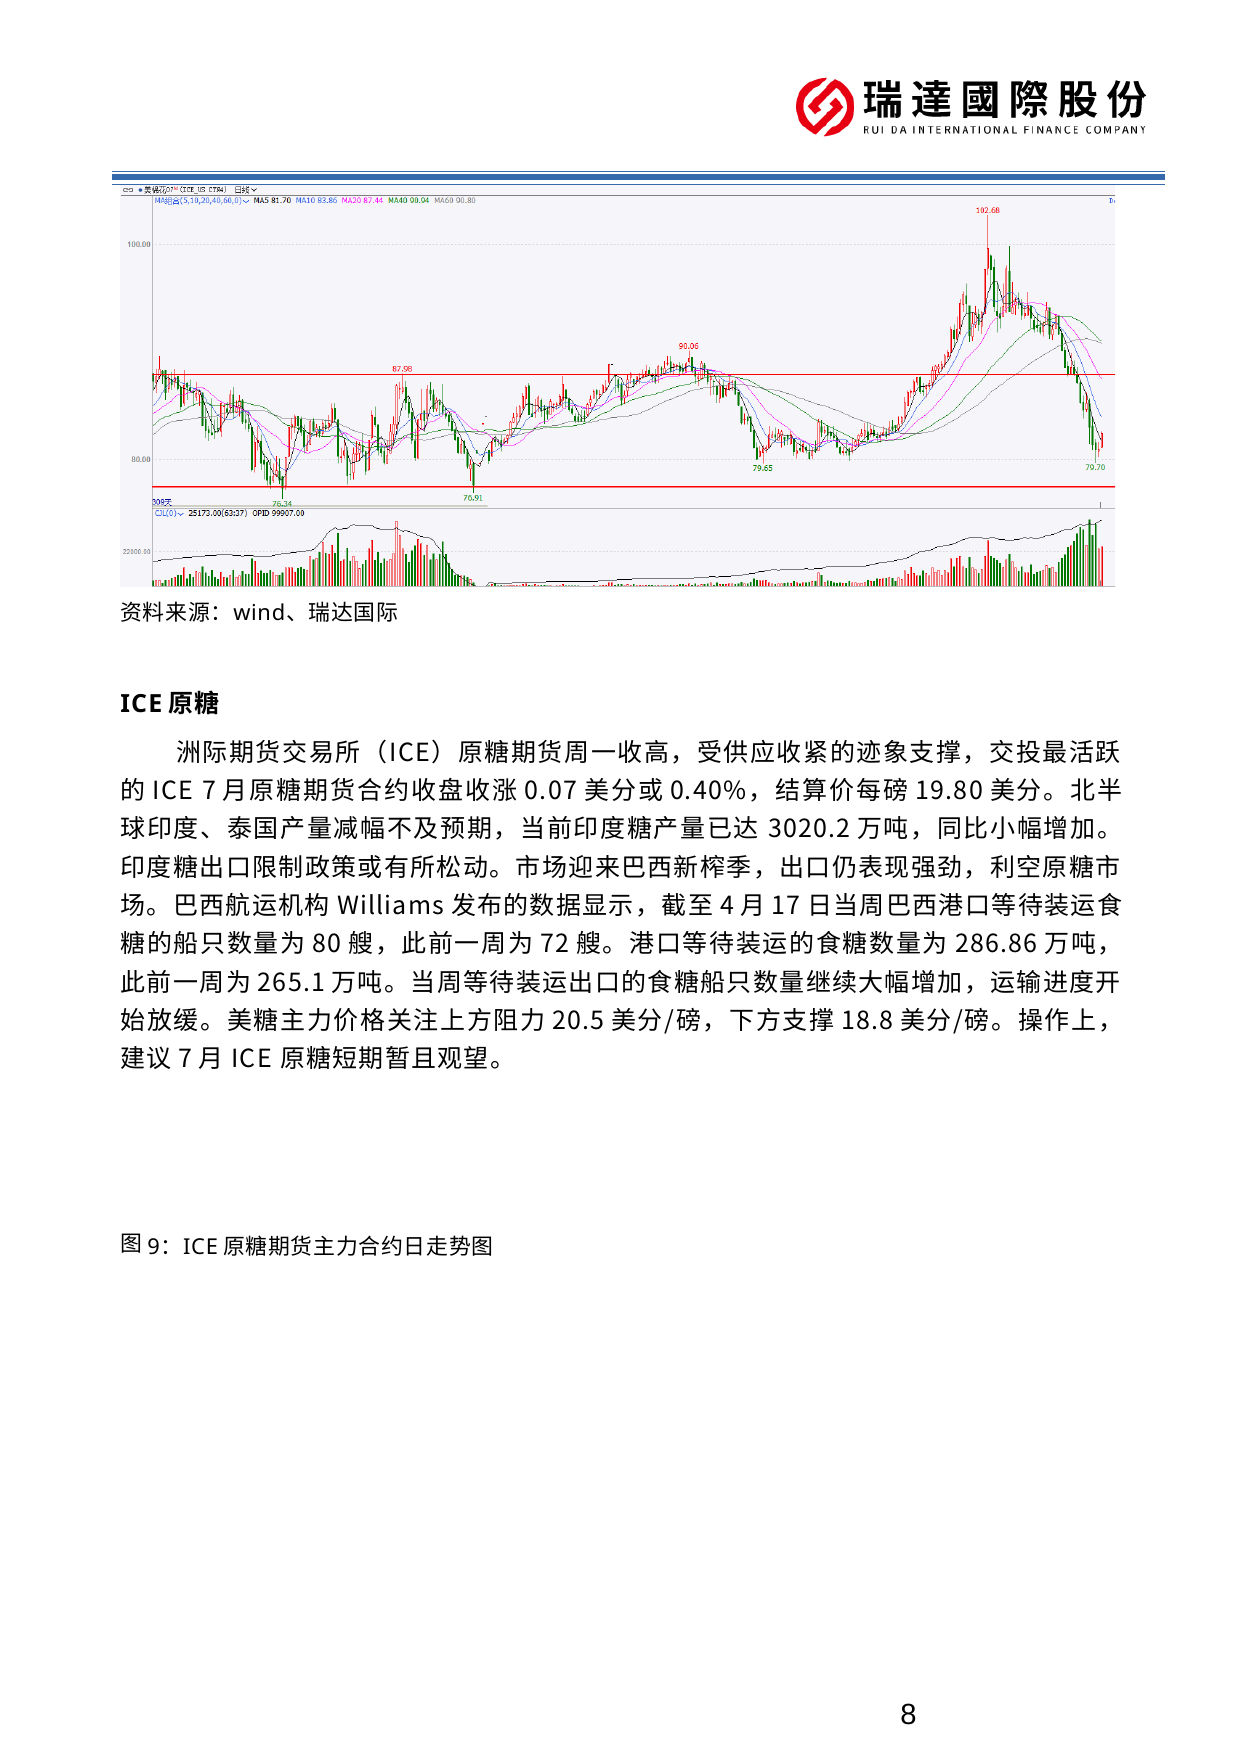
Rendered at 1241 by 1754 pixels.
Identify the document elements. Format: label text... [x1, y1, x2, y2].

picture [785, 37, 1157, 171]
text ICE原糖 [120, 683, 1123, 719]
text 洲际期货交易所（ICE）原糖期货周一收高，受供应收紧的迹象支撑，交投最活跃的ICE 7月原糖期货合约收盘收涨0.07美分或0.40%，结算价每磅19.80美分。北半球印度、泰国产量减幅不及预期，当前印度糖产量已达3020.2万吨，同比小幅增加。印度糖出口限制政策或有所松动。市场迎来巴西新榨季，出口仍表现强劲，利空原糖市场。巴西航运机构Williams发布的数据显示，截至4月17日当周巴西港口等待装运食糖的船只数量为80艘，此前一周为72艘。港口等待装运的食糖数量为286.86万吨，此前一周为265.1万吨。当周等待装运出口的食糖船只数量继续大幅增加，运输进度开始放缓。美糖主力价格关注上方阻力20.5美分/磅，下方支撑18.8美分/磅。操作上，建议7月 ICE 原糖短期暂且观望。 [120, 732, 1123, 1075]
text 图9：ICE原糖期货主力合约日走势图 [120, 1226, 1123, 1261]
picture [120, 185, 1116, 587]
text 资料来源：wind、瑞达国际 [120, 601, 1200, 626]
